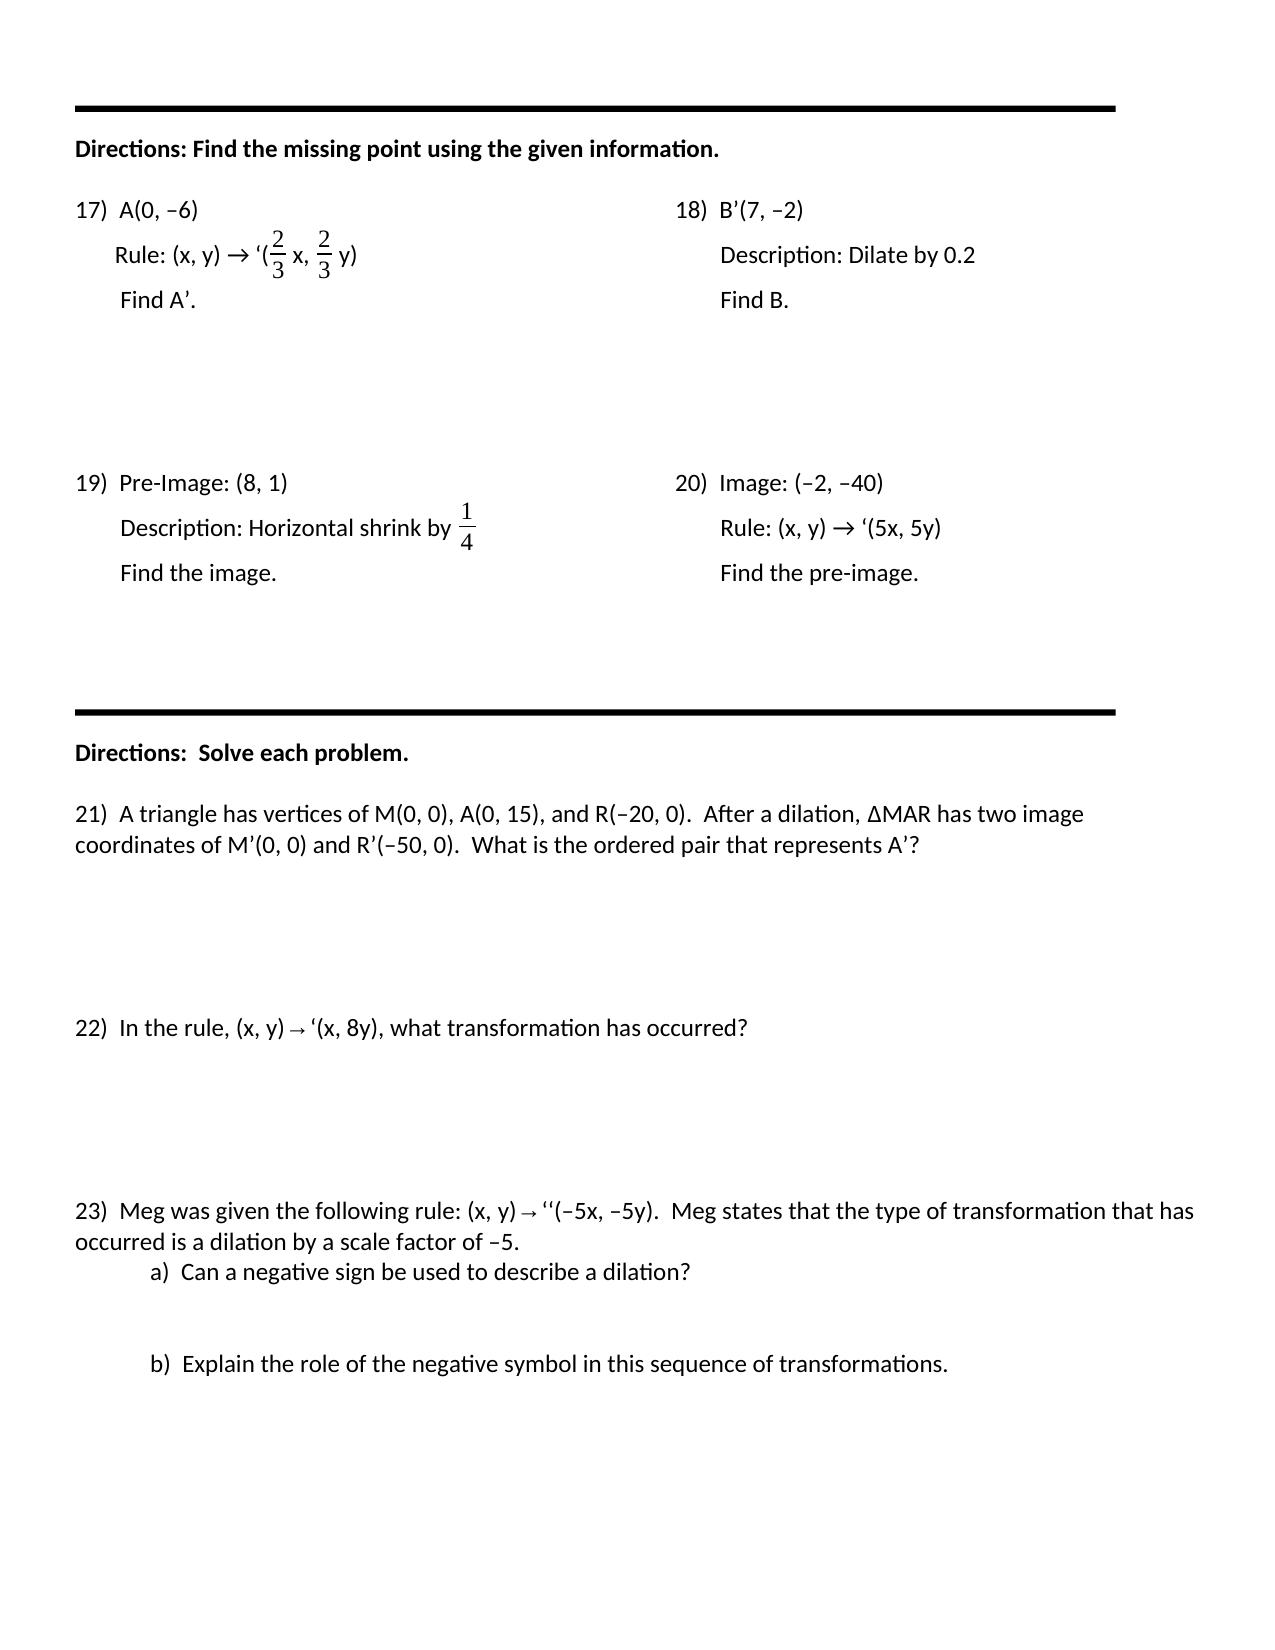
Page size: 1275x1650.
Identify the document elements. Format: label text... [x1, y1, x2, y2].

text 21) A triangle has vertices of M(0, 0), A(0, 15), and R(–20, 0). After a dilation, ∆MAR has two image coordinates of M’(0, 0) and R’(–50, 0). What is the ordered pair that represents A’? [75, 798, 1200, 859]
text a) Can a negative sign be used to describe a dilation? [75, 1256, 1200, 1287]
text Find A’. Find B. [75, 284, 1200, 314]
text 22) In the rule, (x, y)‘(x, 8y), what transformation has occurred? [75, 1012, 1200, 1042]
text 19) Pre-Image: (8, 1) 20) Image: (–2, –40) [75, 467, 1200, 498]
text Description: Horizontal shrink by Rule: (x, y) → ‘(5x, 5y) [75, 498, 1200, 557]
text Directions: Solve each problem. [75, 737, 1200, 768]
text Rule: (x, y) → ‘( x, y) Description: Dilate by 0.2 [75, 225, 1200, 284]
text Directions: Find the missing point using the given information. [75, 133, 1200, 164]
text Find the image. Find the pre-image. [75, 557, 1200, 587]
text b) Explain the role of the negative symbol in this sequence of transformations. [75, 1348, 1200, 1378]
text 23) Meg was given the following rule: (x, y)‘‘(–5x, –5y). Meg states that the type of transformation that has occurred is a dilation by a scale factor of –5. [75, 1195, 1200, 1256]
text 17) A(0, –6) 18) B’(7, –2) [75, 194, 1200, 225]
